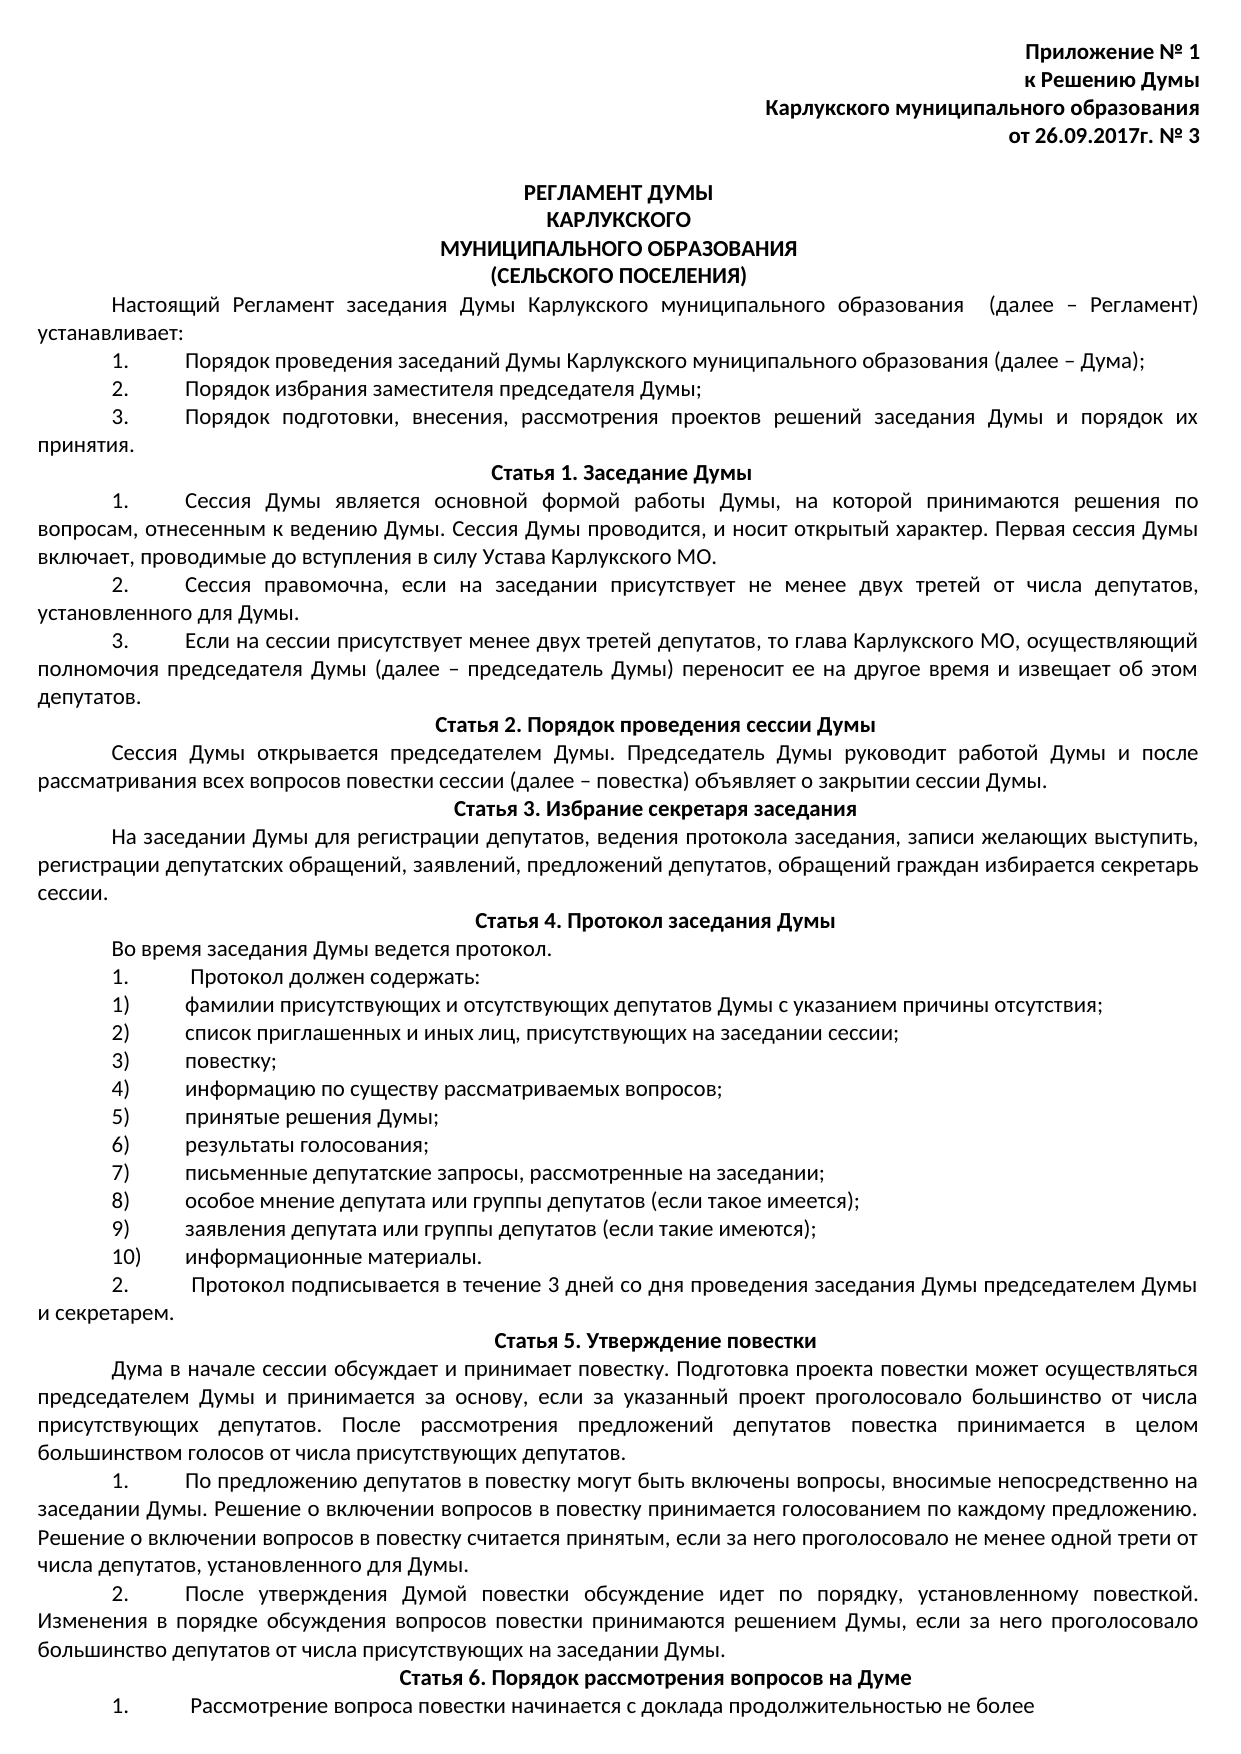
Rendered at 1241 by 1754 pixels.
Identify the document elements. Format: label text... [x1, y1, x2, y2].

list повестку; [37, 1046, 1200, 1074]
list Сессия Думы является основной формой работы Думы, на которой принимаются решения по вопросам, отнесенным к ведению Думы. Сессия Думы проводится, и носит открытый характер. Первая сессия Думы включает, проводимые до вступления в силу Устава Карлукского МО. [37, 486, 1200, 570]
text Во время заседания Думы ведется протокол. [37, 934, 1200, 962]
text Статья 1. Заседание Думы [37, 458, 1200, 486]
text Приложение № 1 [37, 37, 1200, 66]
text к Решению Думы [37, 66, 1200, 93]
list Порядок подготовки, внесения, рассмотрения проектов решений заседания Думы и порядок их принятия. [37, 402, 1200, 458]
text Настоящий Регламент заседания Думы Карлукского муниципального образования (далее – Регламент) устанавливает: [37, 290, 1200, 346]
list заявления депутата или группы депутатов (если такие имеются); [37, 1214, 1200, 1242]
list По предложению депутатов в повестку могут быть включены вопросы, вносимые непосредственно на заседании Думы. Решение о включении вопросов в повестку принимается голосованием по каждому предложению. Решение о включении вопросов в повестку считается принятым, если за него проголосовало не менее одной трети от числа депутатов, установленного для Думы. [37, 1467, 1200, 1579]
list результаты голосования; [37, 1130, 1200, 1158]
text РЕГЛАМЕНТ ДУМЫ [37, 178, 1200, 206]
text Дума в начале сессии обсуждает и принимает повестку. Подготовка проекта повестки может осуществляться председателем Думы и принимается за основу, если за указанный проект проголосовало большинство от числа присутствующих депутатов. После рассмотрения предложений депутатов повестка принимается в целом большинством голосов от числа присутствующих депутатов. [37, 1354, 1200, 1467]
text МУНИЦИПАЛЬНОГО ОБРАЗОВАНИЯ [37, 234, 1200, 262]
list Порядок проведения заседаний Думы Карлукского муниципального образования (далее – Дума); [37, 346, 1200, 374]
list особое мнение депутата или группы депутатов (если такое имеется); [37, 1186, 1200, 1214]
text На заседании Думы для регистрации депутатов, ведения протокола заседания, записи желающих выступить, регистрации депутатских обращений, заявлений, предложений депутатов, обращений граждан избирается секретарь сессии. [37, 822, 1200, 906]
text Статья 3. Избрание секретаря заседания [37, 794, 1200, 822]
list Протокол подписывается в течение 3 дней со дня проведения заседания Думы председателем Думы и секретарем. [37, 1270, 1200, 1326]
text Статья 5. Утверждение повестки [37, 1326, 1200, 1354]
list информацию по существу рассматриваемых вопросов; [37, 1074, 1200, 1102]
list Протокол должен содержать: [37, 962, 1200, 990]
text Сессия Думы открывается председателем Думы. Председатель Думы руководит работой Думы и после рассматривания всех вопросов повестки сессии (далее – повестка) объявляет о закрытии сессии Думы. [37, 738, 1200, 794]
list Если на сессии присутствует менее двух третей депутатов, то глава Карлукского МО, осуществляющий полномочия председателя Думы (далее – председатель Думы) переносит ее на другое время и извещает об этом депутатов. [37, 626, 1200, 710]
list список приглашенных и иных лиц, присутствующих на заседании сессии; [37, 1018, 1200, 1046]
text Статья 6. Порядок рассмотрения вопросов на Думе [37, 1663, 1200, 1691]
list письменные депутатские запросы, рассмотренные на заседании; [37, 1158, 1200, 1186]
list После утверждения Думой повестки обсуждение идет по порядку, установленному повесткой. Изменения в порядке обсуждения вопросов повестки принимаются решением Думы, если за него проголосовало большинство депутатов от числа присутствующих на заседании Думы. [37, 1579, 1200, 1663]
text от 26.09.2017г. № 3 [37, 122, 1200, 149]
text Карлукского муниципального образования [37, 93, 1200, 122]
list Рассмотрение вопроса повестки начинается с доклада продолжительностью не более [37, 1691, 1200, 1719]
text КАРЛУКСКОГО [37, 206, 1200, 234]
list фамилии присутствующих и отсутствующих депутатов Думы с указанием причины отсутствия; [37, 990, 1200, 1018]
list Сессия правомочна, если на заседании присутствует не менее двух третей от числа депутатов, установленного для Думы. [37, 570, 1200, 626]
text (СЕЛЬСКОГО ПОСЕЛЕНИЯ) [37, 262, 1200, 290]
text Статья 2. Порядок проведения сессии Думы [37, 710, 1200, 738]
list Порядок избрания заместителя председателя Думы; [37, 374, 1200, 402]
list принятые решения Думы; [37, 1102, 1200, 1130]
text Статья 4. Протокол заседания Думы [37, 906, 1200, 934]
list информационные материалы. [37, 1242, 1200, 1270]
